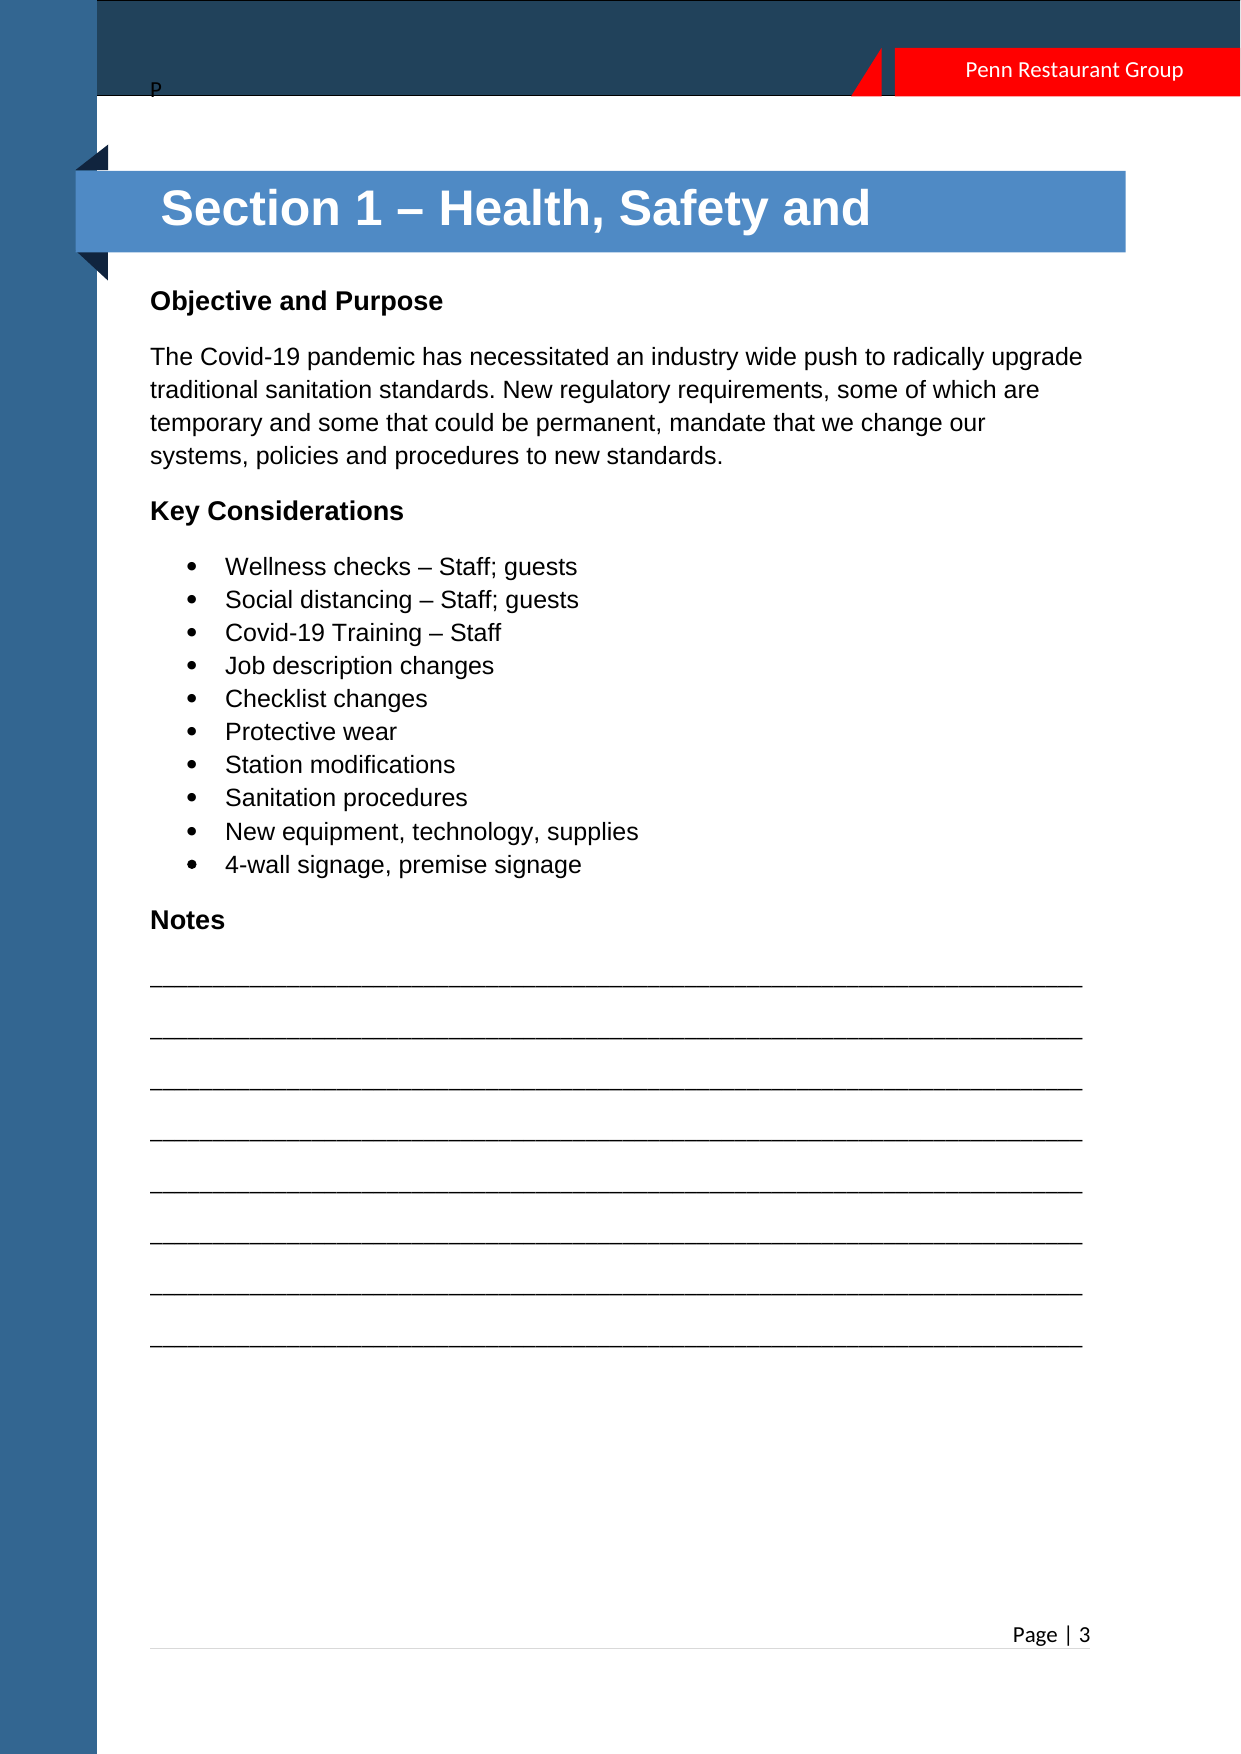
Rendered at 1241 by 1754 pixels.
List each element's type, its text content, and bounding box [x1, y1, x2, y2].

text Notes [150, 904, 1090, 935]
list Station modifications [187, 750, 1090, 779]
text ___________________________________________________________________________ [150, 1166, 1090, 1196]
list Checklist changes [187, 684, 1090, 713]
list Covid-19 Training – Staff [187, 618, 1090, 647]
text ___________________________________________________________________________ [150, 1320, 1090, 1350]
list Protective wear [187, 717, 1090, 746]
text ___________________________________________________________________________ [150, 1268, 1090, 1299]
text ___________________________________________________________________________ [150, 1012, 1090, 1042]
text Key Considerations [150, 495, 1090, 526]
list Social distancing – Staff; guests [187, 585, 1090, 613]
text ___________________________________________________________________________ [150, 960, 1090, 991]
list Job description changes [187, 651, 1090, 680]
text ___________________________________________________________________________ [150, 1063, 1090, 1094]
text ___________________________________________________________________________ [150, 1217, 1090, 1248]
list Wellness checks – Staff; guests [187, 552, 1090, 580]
list Sanitation procedures [187, 783, 1090, 812]
text Objective and Purpose [150, 285, 1090, 316]
text ___________________________________________________________________________ [150, 1114, 1090, 1145]
text The Covid-19 pandemic has necessitated an industry wide push to radically upgrade traditional sanitation standards. New regulatory requirements, some of which are temporary and some that could be permanent, mandate that we change our systems, policies and procedures to new standards. [150, 342, 1090, 470]
list New equipment, technology, supplies [187, 817, 1090, 845]
list 4-wall signage, premise signage [187, 850, 1090, 878]
